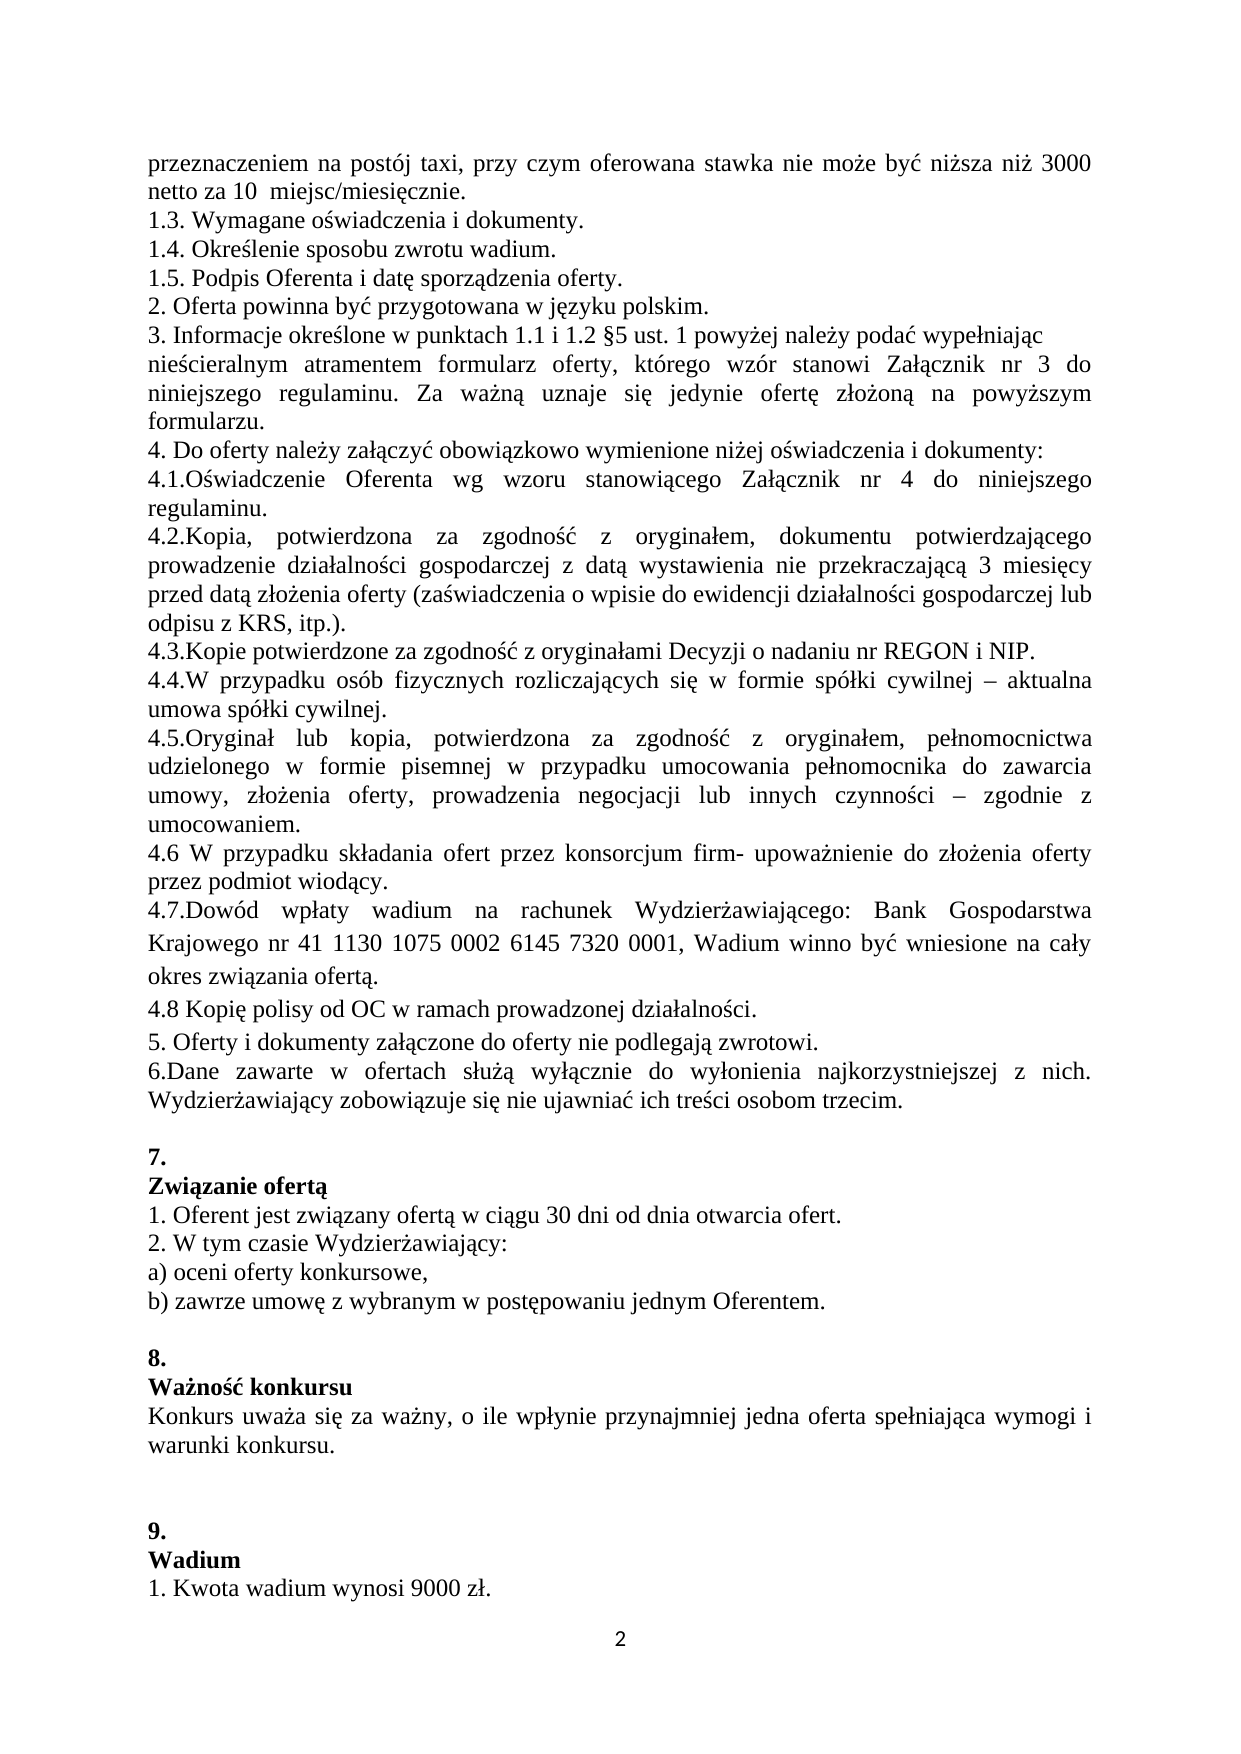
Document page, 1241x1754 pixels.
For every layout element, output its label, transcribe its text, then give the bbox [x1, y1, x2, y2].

text 9. [148, 1516, 1093, 1545]
text 4.5.Oryginał lub kopia, potwierdzona za zgodność z oryginałem, pełnomocnictwa udzielonego w formie pisemnej w przypadku umocowania pełnomocnika do zawarcia umowy, złożenia oferty, prowadzenia negocjacji lub innych czynności – zgodnie z umocowaniem. [148, 723, 1093, 838]
text 3. Informacje określone w punktach 1.1 i 1.2 §5 ust. 1 powyżej należy podać wypełniając [148, 320, 1093, 349]
text a) oceni oferty konkursowe, [148, 1257, 1093, 1286]
text Konkurs uważa się za ważny, o ile wpłynie przynajmniej jedna oferta spełniająca wymogi i warunki konkursu. [148, 1401, 1093, 1458]
text 1. Oferent jest związany ofertą w ciągu 30 dni od dnia otwarcia ofert. [148, 1200, 1093, 1228]
text 1. Kwota wadium wynosi 9000 zł. [148, 1573, 1093, 1602]
text 4.2.Kopia, potwierdzona za zgodność z oryginałem, dokumentu potwierdzającego prowadzenie działalności gospodarczej z datą wystawienia nie przekraczającą 3 miesięcy przed datą złożenia oferty (zaświadczenia o wpisie do ewidencji działalności gospodarczej lub odpisu z KRS, itp.). [148, 521, 1093, 636]
text Związanie ofertą [148, 1171, 1093, 1200]
text 1.4. Określenie sposobu zwrotu wadium. [148, 234, 1093, 263]
text 8. [148, 1343, 1093, 1372]
text 4.3.Kopie potwierdzone za zgodność z oryginałami Decyzji o nadaniu nr REGON i NIP. [148, 636, 1093, 665]
text Ważność konkursu [148, 1372, 1093, 1401]
text 1.5. Podpis Oferenta i datę sporządzenia oferty. [148, 263, 1093, 291]
text nieścieralnym atramentem formularz oferty, którego wzór stanowi Załącznik nr 3 do niniejszego regulaminu. Za ważną uznaje się jedynie ofertę złożoną na powyższym formularzu. [148, 349, 1093, 435]
text 4. Do oferty należy załączyć obowiązkowo wymienione niżej oświadczenia i dokumenty: [148, 435, 1093, 464]
text 2. W tym czasie Wydzierżawiający: [148, 1228, 1093, 1257]
text 4.6 W przypadku składania ofert przez konsorcjum firm- upoważnienie do złożenia oferty przez podmiot wiodący. [148, 838, 1093, 895]
text 7. [148, 1142, 1093, 1171]
text Wadium [148, 1545, 1093, 1573]
text 4.4.W przypadku osób fizycznych rozliczających się w formie spółki cywilnej – aktualna umowa spółki cywilnej. [148, 665, 1093, 723]
text 4.8 Kopię polisy od OC w ramach prowadzonej działalności. [148, 994, 1093, 1023]
text 5. Oferty i dokumenty załączone do oferty nie podlegają zwrotowi. [148, 1027, 1093, 1056]
text 6.Dane zawarte w ofertach służą wyłącznie do wyłonienia najkorzystniejszej z nich. Wydzierżawiający zobowiązuje się nie ujawniać ich treści osobom trzecim. [148, 1056, 1093, 1113]
text 1.3. Wymagane oświadczenia i dokumenty. [148, 205, 1093, 234]
text 4.7.Dowód wpłaty wadium na rachunek Wydzierżawiającego: Bank Gospodarstwa Krajowego nr 41 1130 1075 0002 6145 7320 0001, Wadium winno być wniesione na cały okres związania ofertą. [148, 895, 1093, 990]
text 4.1.Oświadczenie Oferenta wg wzoru stanowiącego Załącznik nr 4 do niniejszego regulaminu. [148, 464, 1093, 521]
text b) zawrze umowę z wybranym w postępowaniu jednym Oferentem. [148, 1286, 1093, 1315]
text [148, 148, 1093, 205]
text 2. Oferta powinna być przygotowana w języku polskim. [148, 291, 1093, 320]
